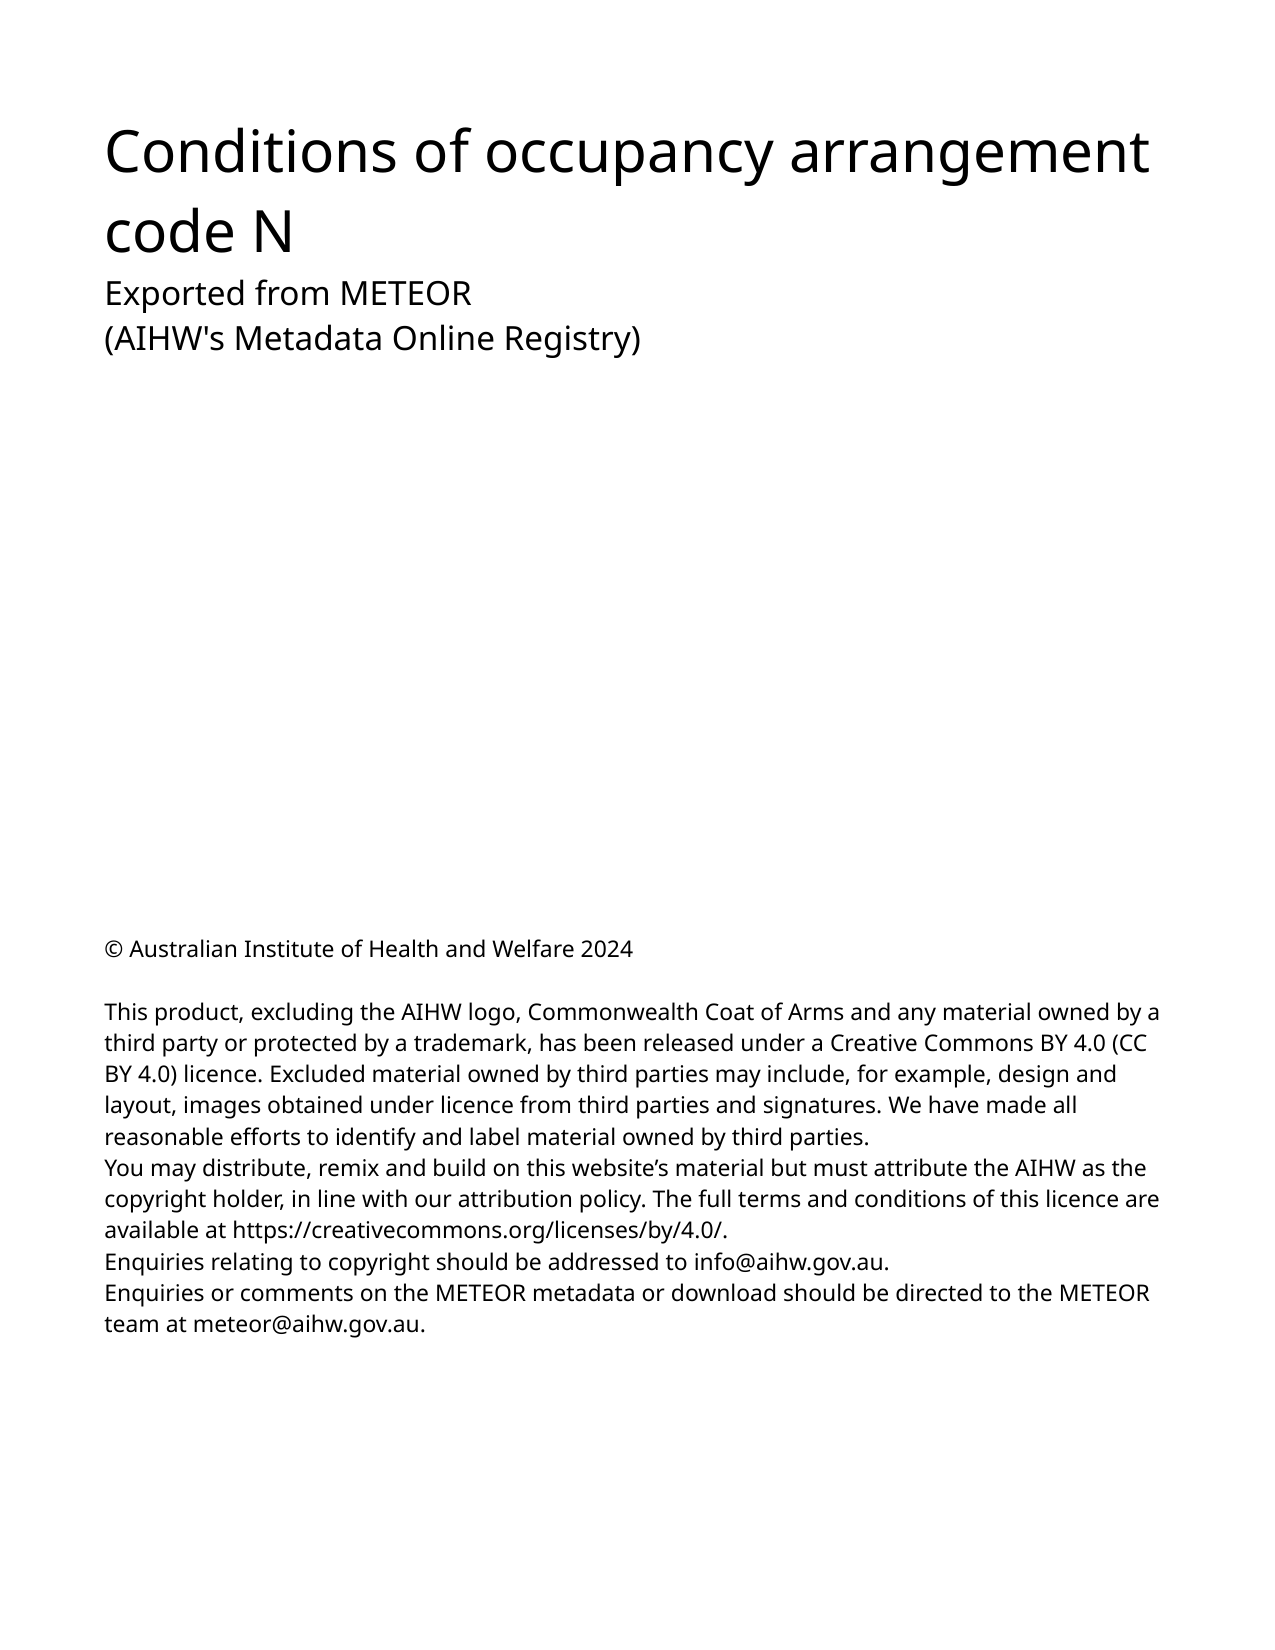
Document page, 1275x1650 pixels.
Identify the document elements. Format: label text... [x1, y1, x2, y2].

text You may distribute, remix and build on this website’s material but must attribute the AIHW as the copyright holder, in line with our attribution policy. The full terms and conditions of this licence are available at https://creativecommons.org/licenses/by/4.0/. [104, 1152, 1171, 1246]
title Conditions of occupancy arrangement code N [104, 110, 1171, 269]
subtitle Exported from METEOR [104, 269, 1171, 315]
text Enquiries relating to copyright should be addressed to info@aihw.gov.au. [104, 1246, 1171, 1277]
text © Australian Institute of Health and Welfare 2024 [104, 933, 1171, 964]
text Enquiries or comments on the METEOR metadata or download should be directed to the METEOR team at meteor@aihw.gov.au. [104, 1277, 1171, 1339]
subtitle (AIHW's Metadata Online Registry) [104, 315, 1171, 360]
text This product, excluding the AIHW logo, Commonwealth Coat of Arms and any material owned by a third party or protected by a trademark, has been released under a Creative Commons BY 4.0 (CC BY 4.0) licence. Excluded material owned by third parties may include, for example, design and layout, images obtained under licence from third parties and signatures. We have made all reasonable efforts to identify and label material owned by third parties. [104, 996, 1171, 1152]
